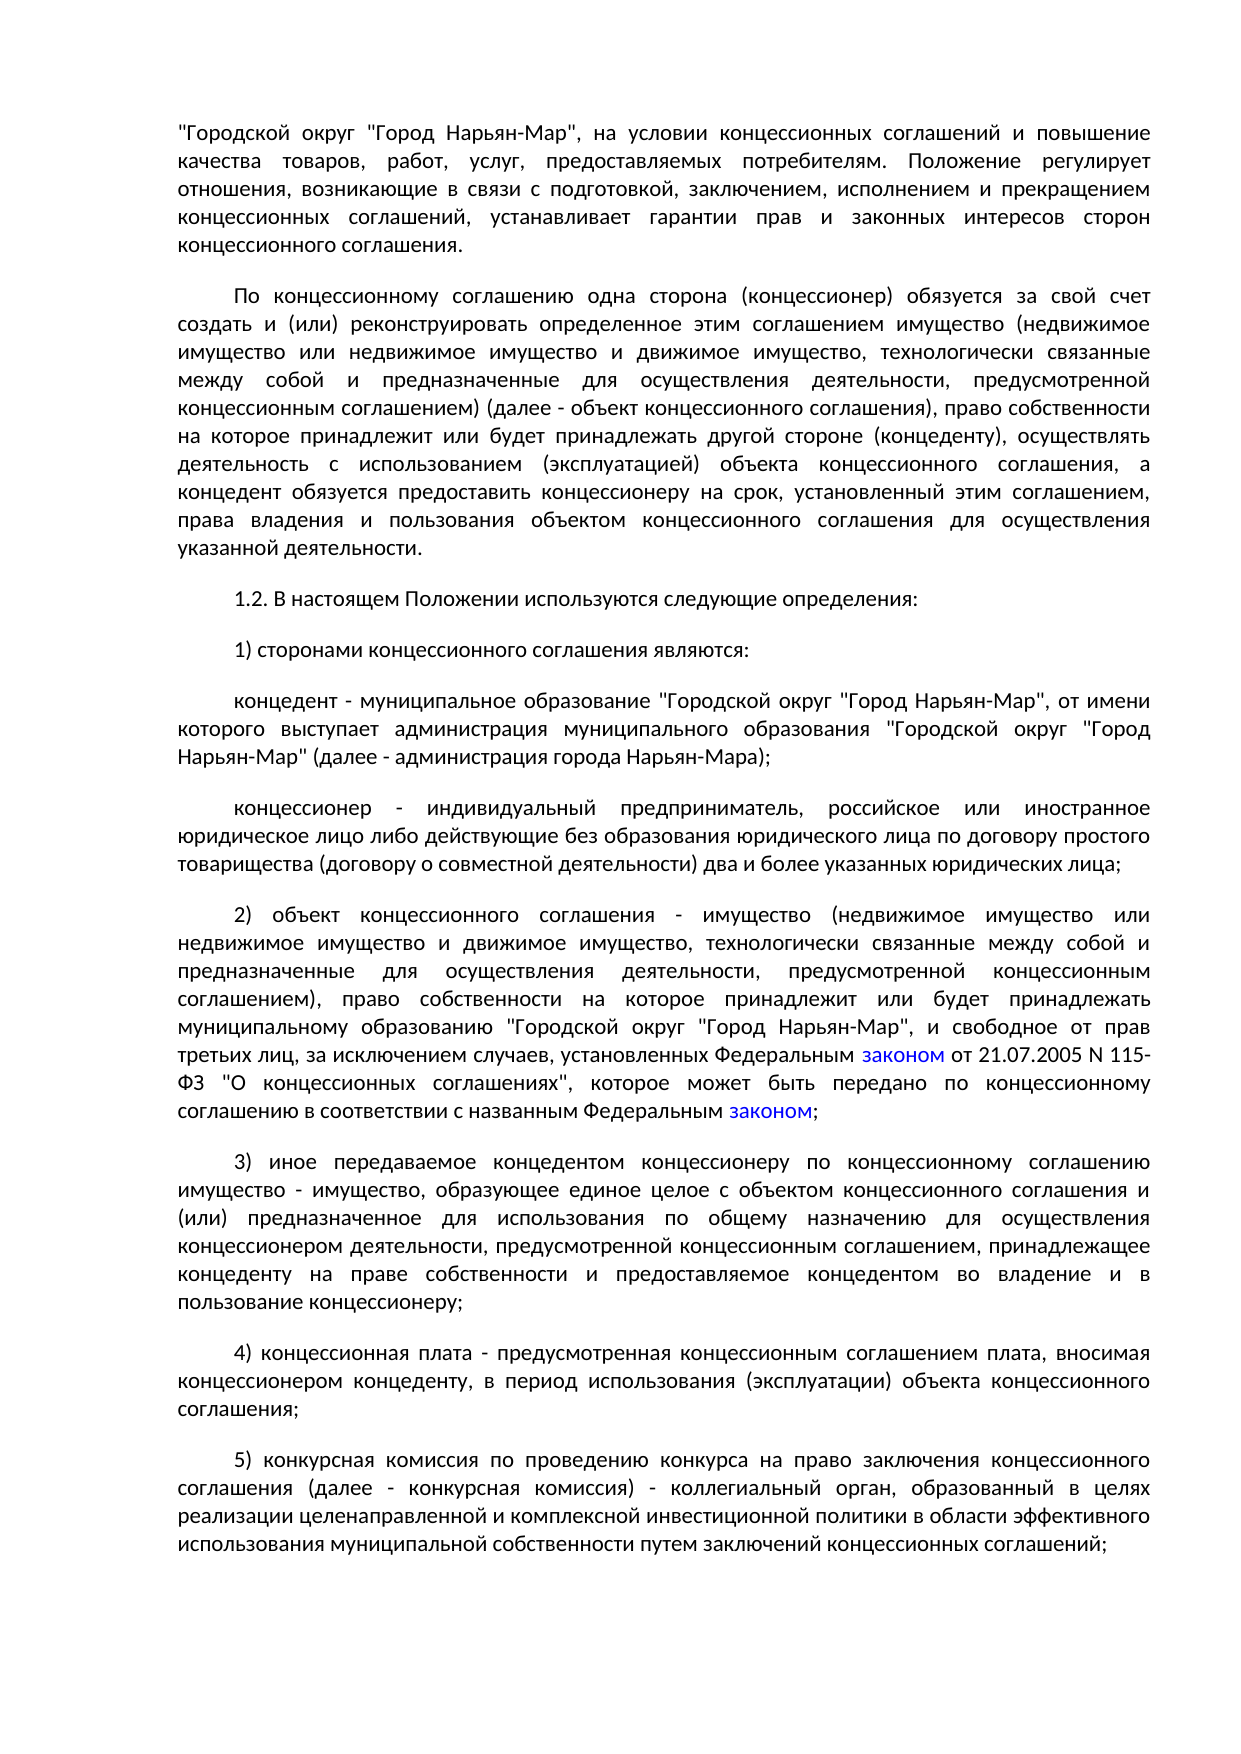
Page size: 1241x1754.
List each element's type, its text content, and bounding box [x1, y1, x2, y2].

text 2) объект концессионного соглашения - имущество (недвижимое имущество или недвижимое имущество и движимое имущество, технологически связанные между собой и предназначенные для осуществления деятельности, предусмотренной концессионным соглашением), право собственности на которое принадлежит или будет принадлежать муниципальному образованию "Городской округ "Город Нарьян-Мар", и свободное от прав третьих лиц, за исключением случаев, установленных Федеральным законом от 21.07.2005 N 115-ФЗ "О концессионных соглашениях", которое может быть передано по концессионному соглашению в соответствии с названным Федеральным законом; [177, 900, 1152, 1124]
text концессионер - индивидуальный предприниматель, российское или иностранное юридическое лицо либо действующие без образования юридического лица по договору простого товарищества (договору о совместной деятельности) два и более указанных юридических лица; [177, 793, 1152, 877]
text концедент - муниципальное образование "Городской округ "Город Нарьян-Мар", от имени которого выступает администрация муниципального образования "Городской округ "Город Нарьян-Мар" (далее - администрация города Нарьян-Мара); [177, 686, 1152, 770]
text По концессионному соглашению одна сторона (концессионер) обязуется за свой счет создать и (или) реконструировать определенное этим соглашением имущество (недвижимое имущество или недвижимое имущество и движимое имущество, технологически связанные между собой и предназначенные для осуществления деятельности, предусмотренной концессионным соглашением) (далее - объект концессионного соглашения), право собственности на которое принадлежит или будет принадлежать другой стороне (концеденту), осуществлять деятельность с использованием (эксплуатацией) объекта концессионного соглашения, а концедент обязуется предоставить концессионеру на срок, установленный этим соглашением, права владения и пользования объектом концессионного соглашения для осуществления указанной деятельности. [177, 281, 1152, 561]
text 1) сторонами концессионного соглашения являются: [177, 635, 1152, 663]
text 4) концессионная плата - предусмотренная концессионным соглашением плата, вносимая концессионером концеденту, в период использования (эксплуатации) объекта концессионного соглашения; [177, 1338, 1152, 1422]
text 1.2. В настоящем Положении используются следующие определения: [177, 584, 1152, 612]
text 3) иное передаваемое концедентом концессионеру по концессионному соглашению имущество - имущество, образующее единое целое с объектом концессионного соглашения и (или) предназначенное для использования по общему назначению для осуществления концессионером деятельности, предусмотренной концессионным соглашением, принадлежащее концеденту на праве собственности и предоставляемое концедентом во владение и в пользование концессионеру; [177, 1147, 1152, 1315]
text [177, 118, 1152, 258]
text 5) конкурсная комиссия по проведению конкурса на право заключения концессионного соглашения (далее - конкурсная комиссия) - коллегиальный орган, образованный в целях реализации целенаправленной и комплексной инвестиционной политики в области эффективного использования муниципальной собственности путем заключений концессионных соглашений; [177, 1445, 1152, 1557]
